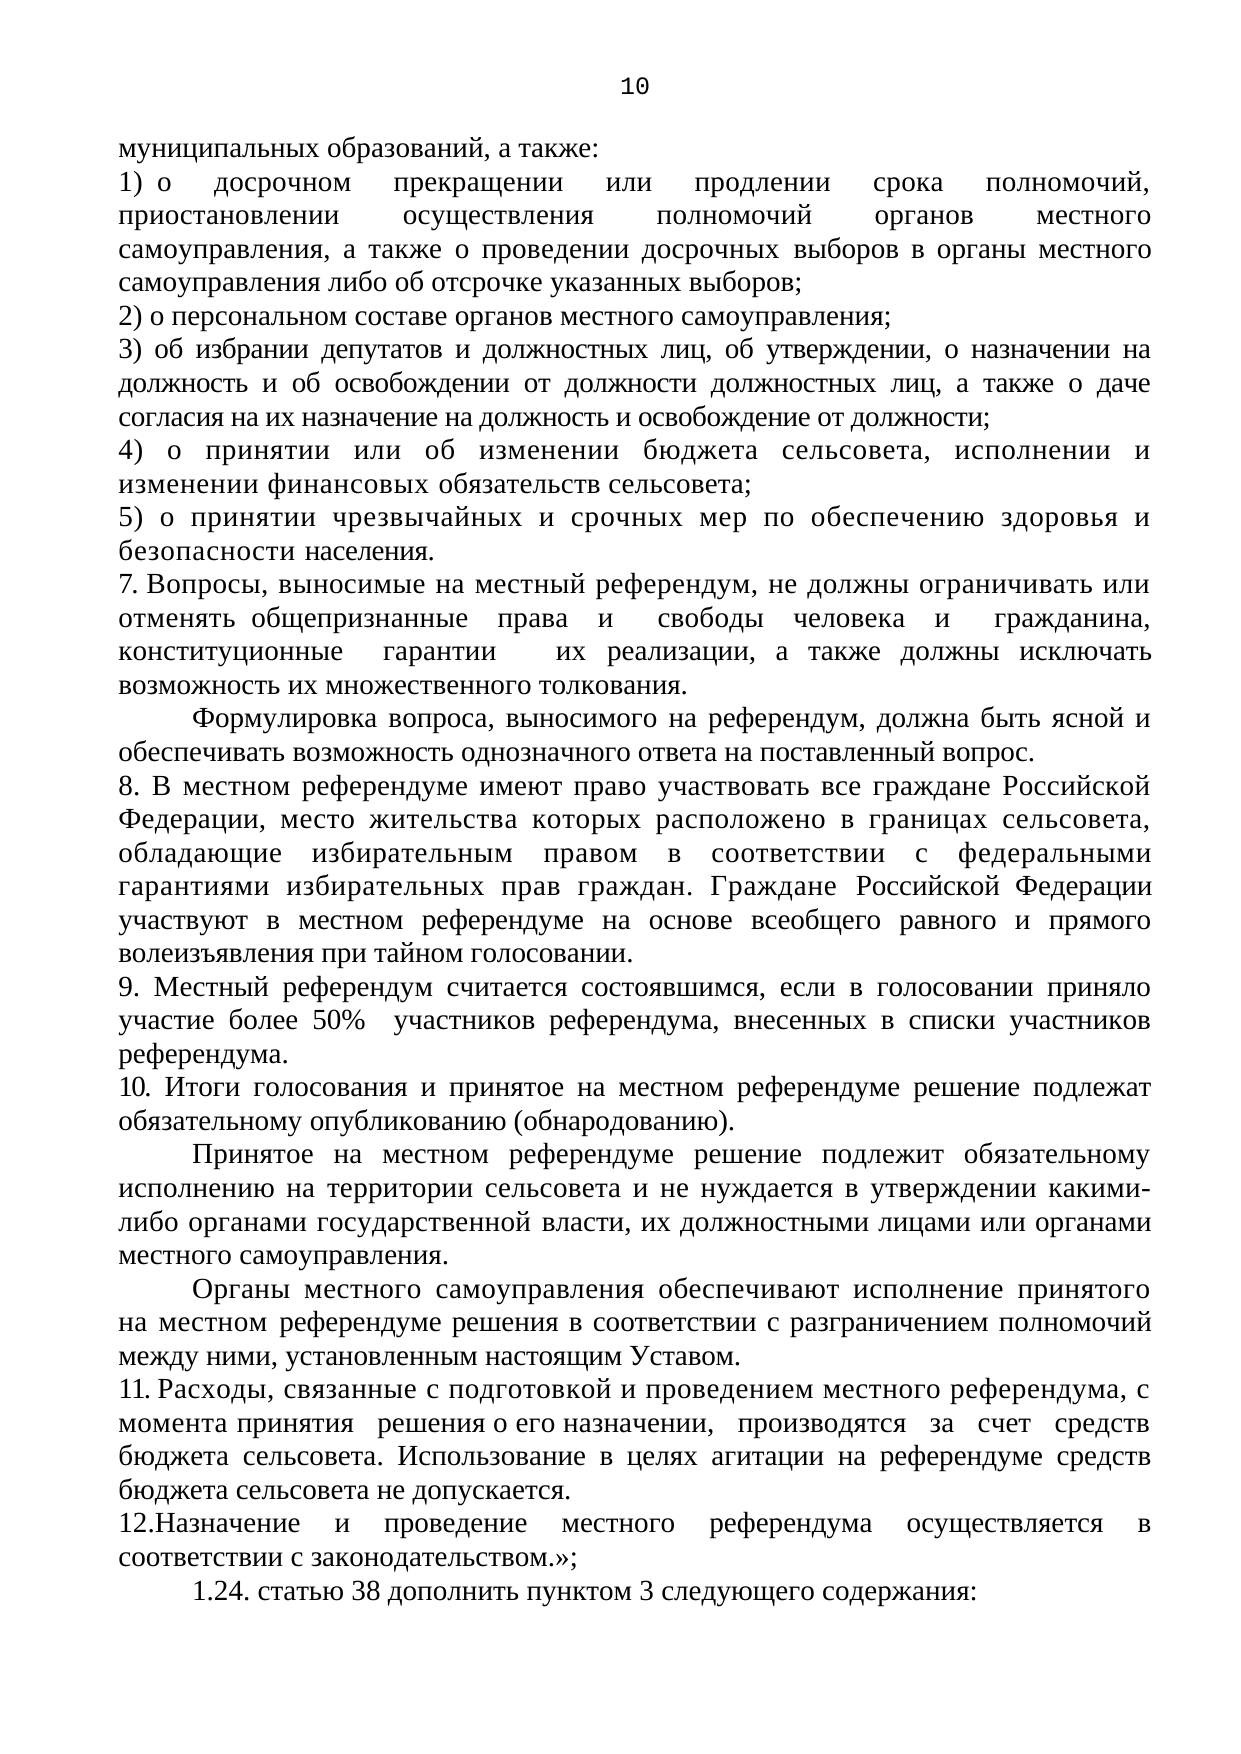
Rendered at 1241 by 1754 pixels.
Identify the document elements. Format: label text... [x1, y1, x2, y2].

text 2) о персональном составе органов местного самоуправления; [118, 298, 1152, 332]
text 3) об избрании депутатов и должностных лиц, об утверждении, о назначении на должность и об освобождении от должности должностных лиц, а также о даче согласия на их назначение на должность и освобождение от должности; [118, 332, 1152, 432]
text 4) о принятии или об изменении бюджета сельсовета, исполнении и изменении финансовых обязательств сельсовета; [118, 432, 1152, 499]
text 8. В местном референдуме имеют право участвовать все граждане Российской Федерации, место жительства которых расположено в границах сельсовета, обладающие избирательным правом в соответствии с федеральными гарантиями избирательных прав граждан. Граждане Российской Федерации участвуют в местном референдуме на основе всеобщего равного и прямого волеизъявления при тайном голосовании. [118, 768, 1152, 969]
text 1) о досрочном прекращении или продлении срока полномочий, приостановлении осуществления полномочий органов местного самоуправления, а также о проведении досрочных выборов в органы местного самоуправления либо об отсрочке указанных выборов; [118, 164, 1152, 298]
text 12.Назначение и проведение местного референдума осуществляется в соответствии с законодательством.»; [118, 1506, 1152, 1573]
text 7. Вопросы, выносимые на местный референдум, не должны ограничивать или отменять общепризнанные права и свободы человека и гражданина, конституционные гарантии их реализации, а также должны исключать возможность их множественного толкования. [118, 566, 1152, 701]
text 1.24. статью 38 дополнить пунктом 3 следующего содержания: [118, 1573, 1152, 1606]
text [118, 130, 1152, 164]
text 5) о принятии чрезвычайных и срочных мер по обеспечению здоровья и безопасности населения. [118, 499, 1152, 566]
text 9. Местный референдум считается состоявшимся, если в голосовании приняло участие более 50% участников референдума, внесенных в списки участников референдума. [118, 969, 1152, 1069]
text Принятое на местном референдуме решение подлежит обязательному исполнению на территории сельсовета и не нуждается в утверждении какими-либо органами государственной власти, их должностными лицами или органами местного самоуправления. [118, 1137, 1152, 1271]
text 10. Итоги голосования и принятое на местном референдуме решение подлежат обязательному опубликованию (обнародованию). [118, 1069, 1152, 1137]
text Органы местного самоуправления обеспечивают исполнение принятого на местном референдуме решения в соответствии с разграничением полномочий между ними, установленным настоящим Уставом. [118, 1271, 1152, 1371]
text 11. Расходы, связанные с подготовкой и проведением местного референдума, с момента принятия решения о его назначении, производятся за счет средств бюджета сельсовета. Использование в целях агитации на референдуме средств бюджета сельсовета не допускается. [118, 1371, 1152, 1506]
text Формулировка вопроса, выносимого на референдум, должна быть ясной и обеспечивать возможность однозначного ответа на поставленный вопрос. [118, 701, 1152, 768]
